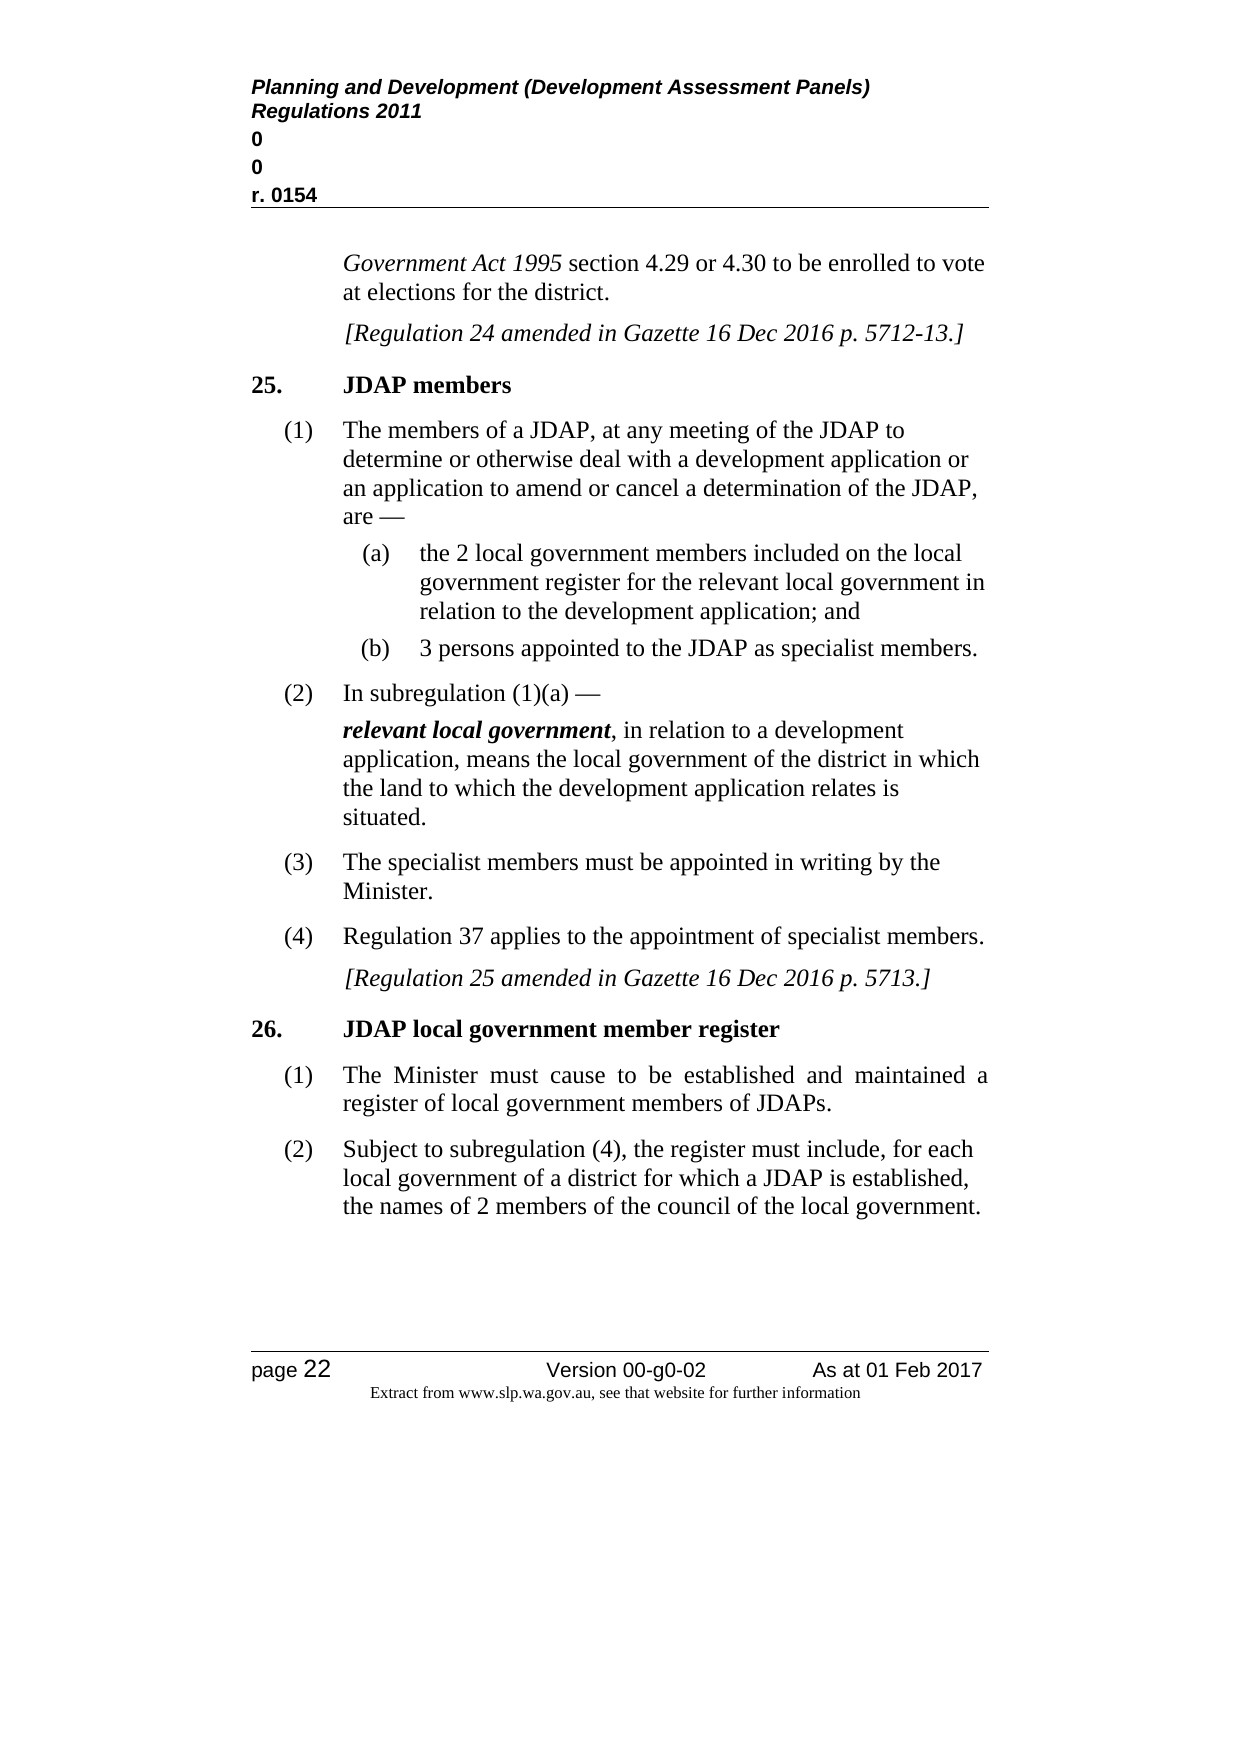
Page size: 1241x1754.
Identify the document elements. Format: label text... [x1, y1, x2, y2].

text (2) In subregulation (1)(a) — [251, 678, 989, 707]
text (2) Subject to subregulation (4), the register must include, for each local government of a district for which a JDAP is established, the names of 2 members of the council of the local government. [251, 1134, 989, 1220]
text (b) 3 persons appointed to the JDAP as specialist members. [251, 633, 989, 662]
subtitle 25. JDAP members [251, 370, 989, 398]
text (a) the 2 local government members included on the local government register for the relevant local government in relation to the development application; and [251, 538, 989, 625]
text (4) Regulation 37 applies to the appointment of specialist members. [251, 921, 989, 950]
text relevant local government, in relation to a development application, means the local government of the district in which the land to which the development application relates is situated. [251, 716, 989, 831]
subtitle 26. JDAP local government member register [251, 1014, 989, 1043]
text [Regulation 25 amended in Gazette 16 Dec 2016 p. 5713.] [251, 963, 989, 991]
text [Regulation 24 amended in Gazette 16 Dec 2016 p. 5712-13.] [251, 318, 989, 347]
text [251, 248, 989, 306]
text (3) The specialist members must be appointed in writing by the Minister. [251, 847, 989, 905]
text (1) The Minister must cause to be established and maintained a register of local government members of JDAPs. [251, 1060, 989, 1117]
text (1) The members of a JDAP, at any meeting of the JDAP to determine or otherwise deal with a development application or an application to amend or cancel a determination of the JDAP, are — [251, 415, 989, 530]
